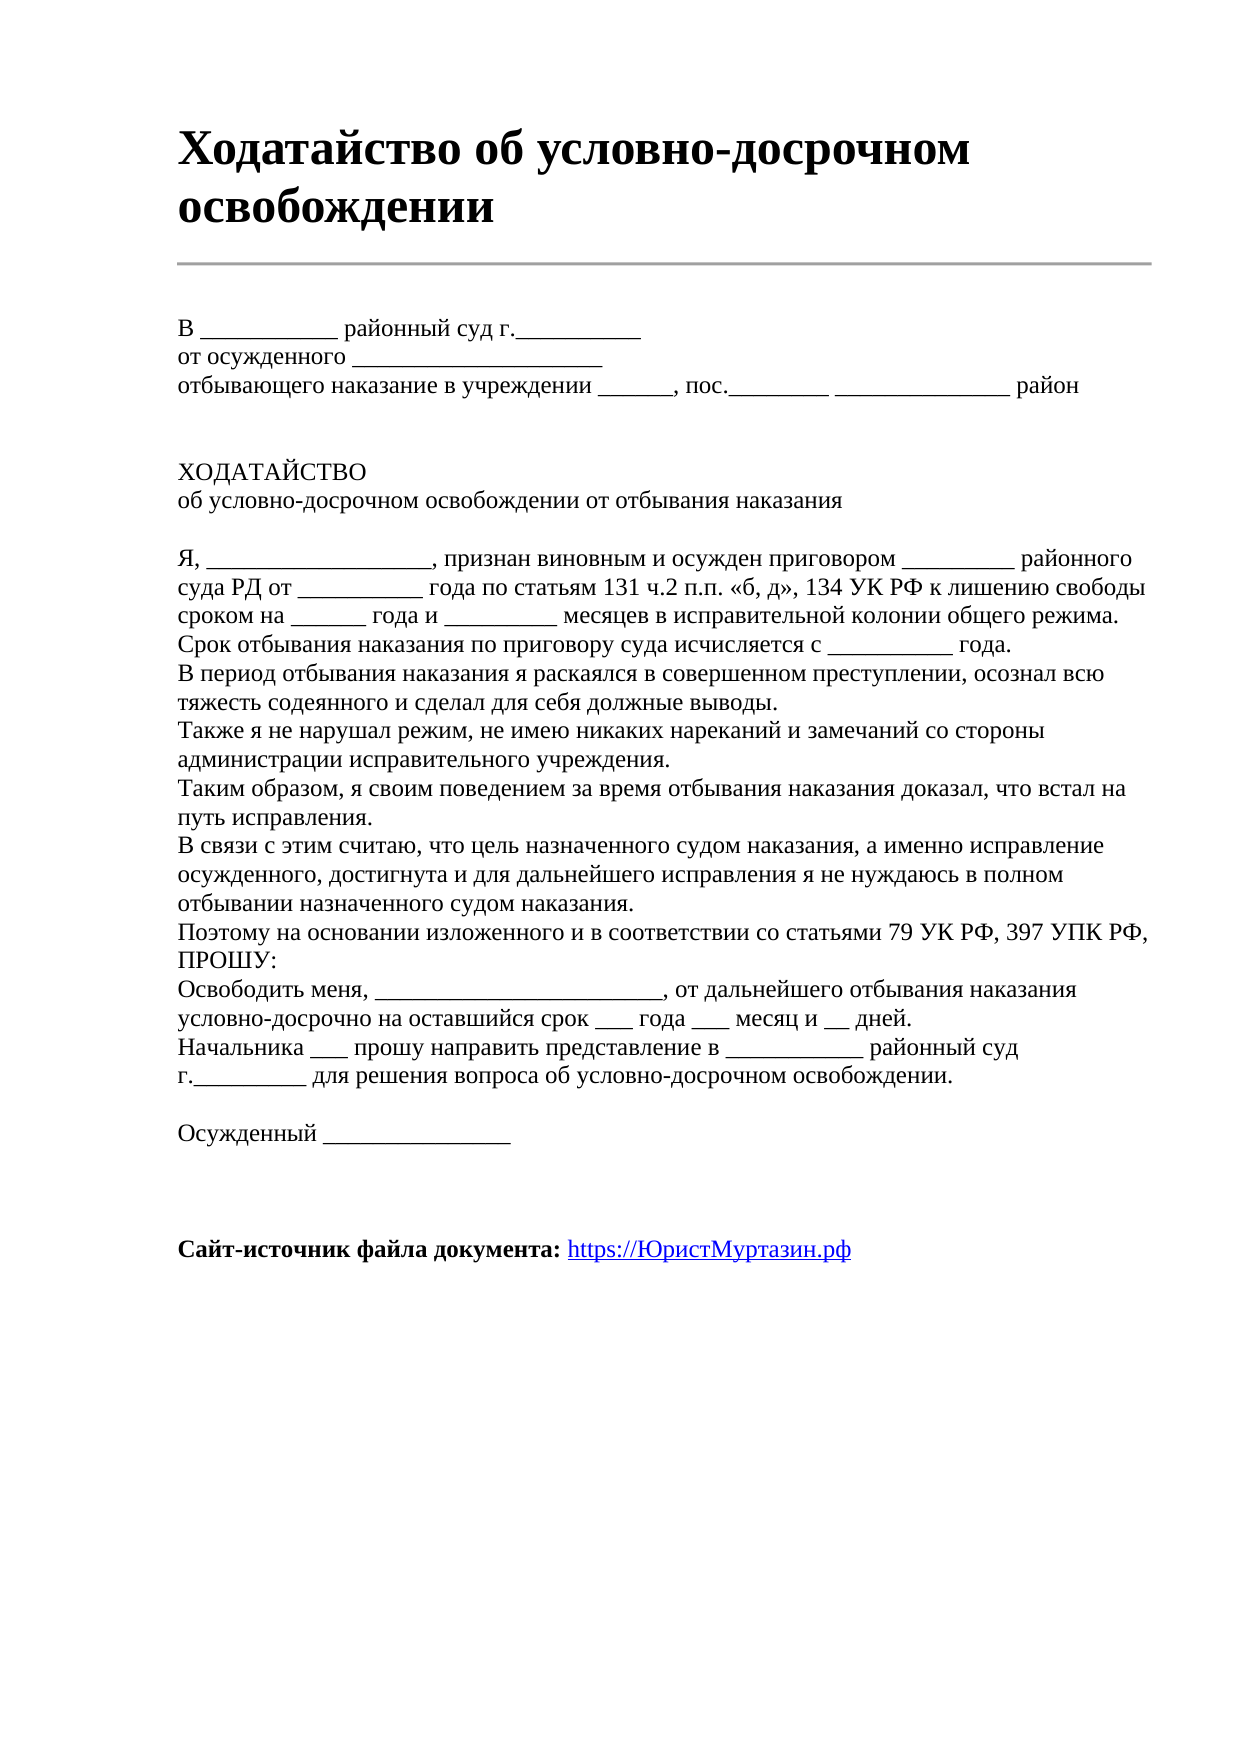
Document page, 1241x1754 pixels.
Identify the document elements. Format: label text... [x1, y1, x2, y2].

text В ___________ районный суд г.__________ от осужденного ____________________ отбывающего наказание в учреждении ______, пос.________ ______________ район [177, 313, 1152, 399]
text ХОДАТАЙСТВО об условно-досрочном освобождении от отбывания наказания Я, __________________, признан виновным и осужден приговором _________ районного суда РД от __________ года по статьям 131 ч.2 п.п. «б, д», 134 УК РФ к лишению свободы сроком на ______ года и _________ месяцев в исправительной колонии общего режима. Срок отбывания наказания по приговору суда исчисляется с __________ года. В период отбывания наказания я раскаялся в совершенном преступлении, осознал всю тяжесть содеянного и сделал для себя должные выводы. Также я не нарушал режим, не имею никаких нареканий и замечаний со стороны администрации исправительного учреждения. Таким образом, я своим поведением за время отбывания наказания доказал, что встал на путь исправления. В связи с этим считаю, что цель назначенного судом наказания, а именно исправление осужденного, достигнута и для дальнейшего исправления я не нуждаюсь в полном отбывании назначенного судом наказания. Поэтому на основании изложенного и в соответствии со статьями 79 УК РФ, 397 УПК РФ, ПРОШУ: Освободить меня, _______________________, от дальнейшего отбывания наказания условно-досрочно на оставшийся срок ___ года ___ месяц и __ дней. Начальника ___ прошу направить представление в ___________ районный суд г._________ для решения вопроса об условно-досрочном освобождении. [177, 428, 1152, 1089]
text Сайт-источник файла документа: https://ЮристМуртазин.рф [177, 1176, 1152, 1263]
subtitle Ходатайство об условно-досрочном освобождении [177, 118, 1152, 233]
text Осужденный _______________ [177, 1118, 1152, 1147]
